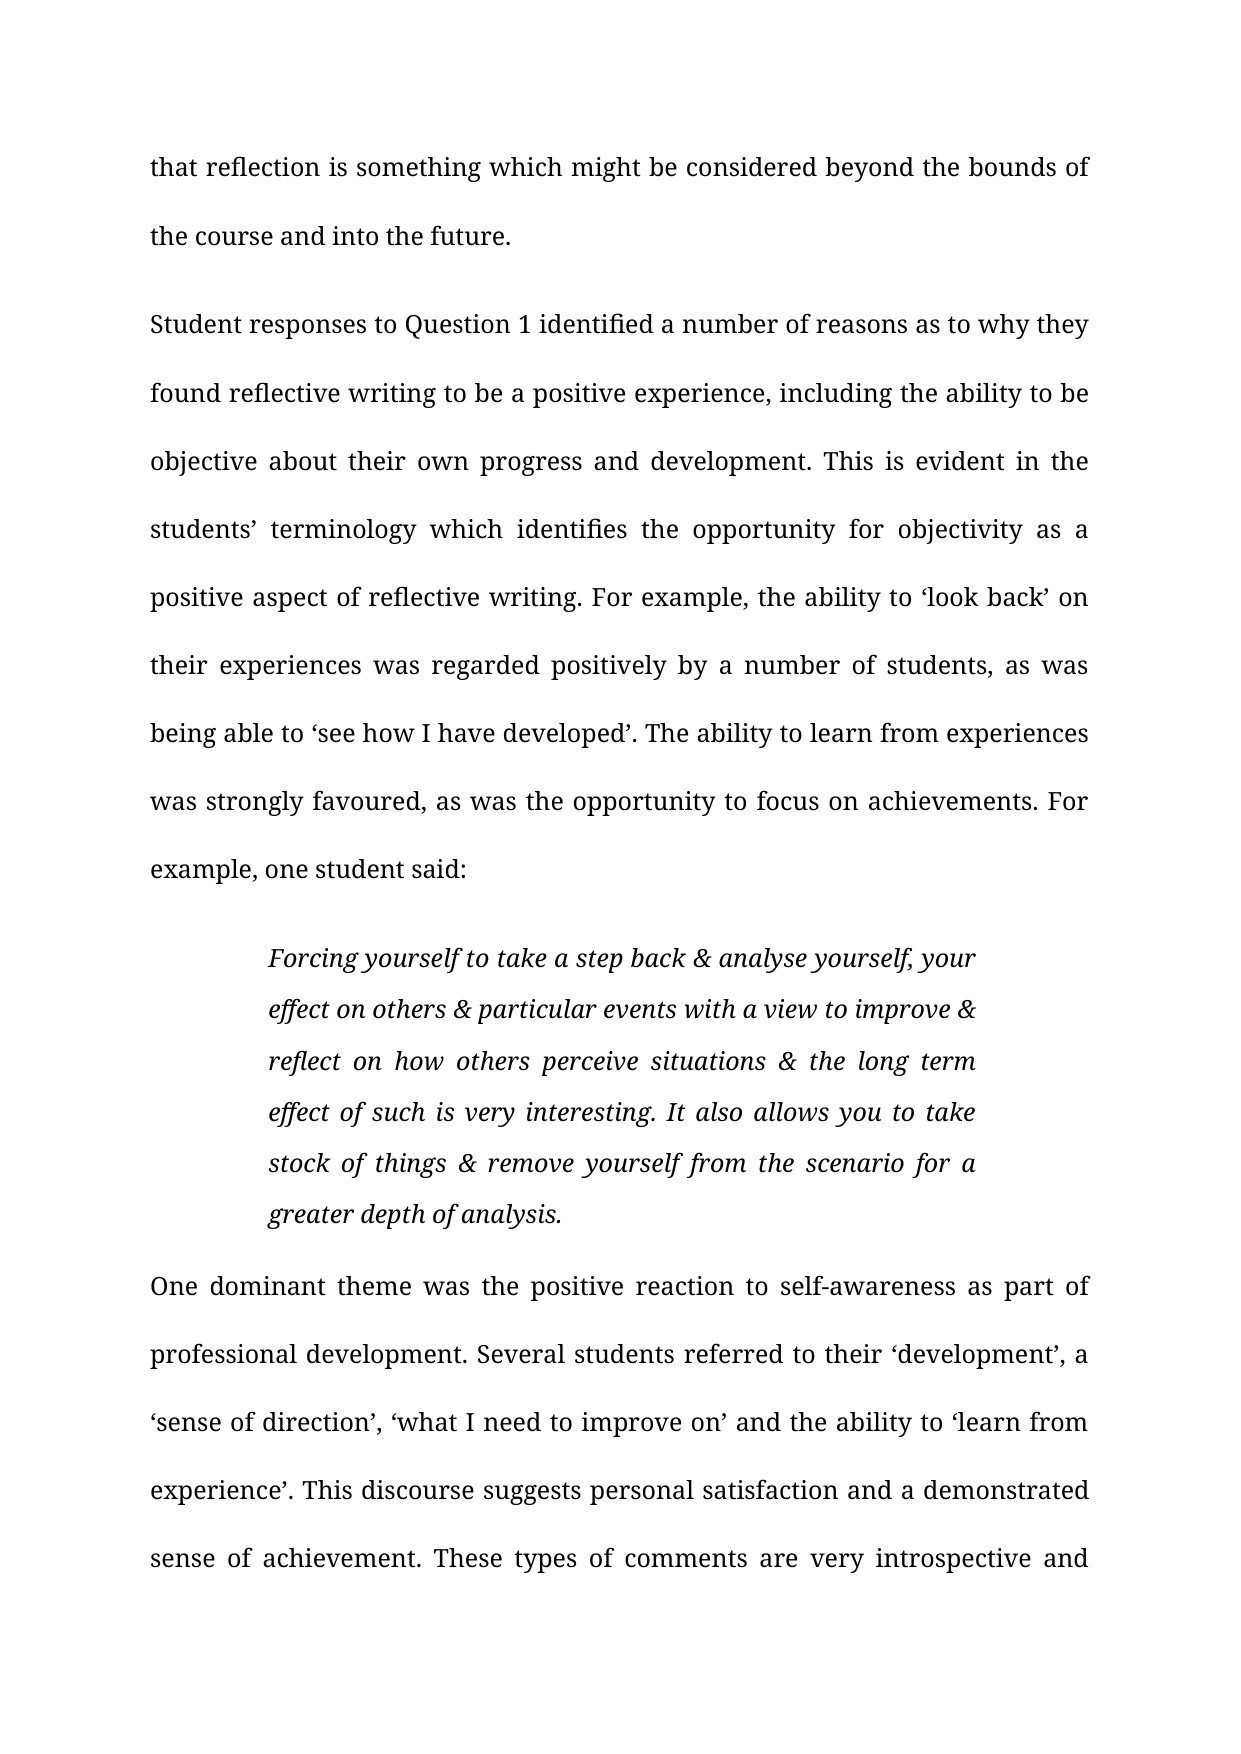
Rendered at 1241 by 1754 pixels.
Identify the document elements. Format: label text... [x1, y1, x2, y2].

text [150, 1268, 1090, 1575]
text Forcing yourself to take a step back & analyse yourself, your effect on others & particular events with a view to improve & reflect on how others perceive situations & the long term effect of such is very interesting. It also allows you to take stock of things & remove yourself from the scenario for a greater depth of analysis. [268, 941, 977, 1230]
text Student responses to Question 1 identified a number of reasons as to why they found reflective writing to be a positive experience, including the ability to be objective about their own progress and development. This is evident in the students’ terminology which identifies the opportunity for objectivity as a positive aspect of reflective writing. For example, the ability to ‘look back’ on their experiences was regarded positively by a number of students, as was being able to ‘see how I have developed’. The ability to learn from experiences was strongly favoured, as was the opportunity to focus on achievements. For example, one student said: [150, 307, 1090, 886]
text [150, 150, 1090, 252]
